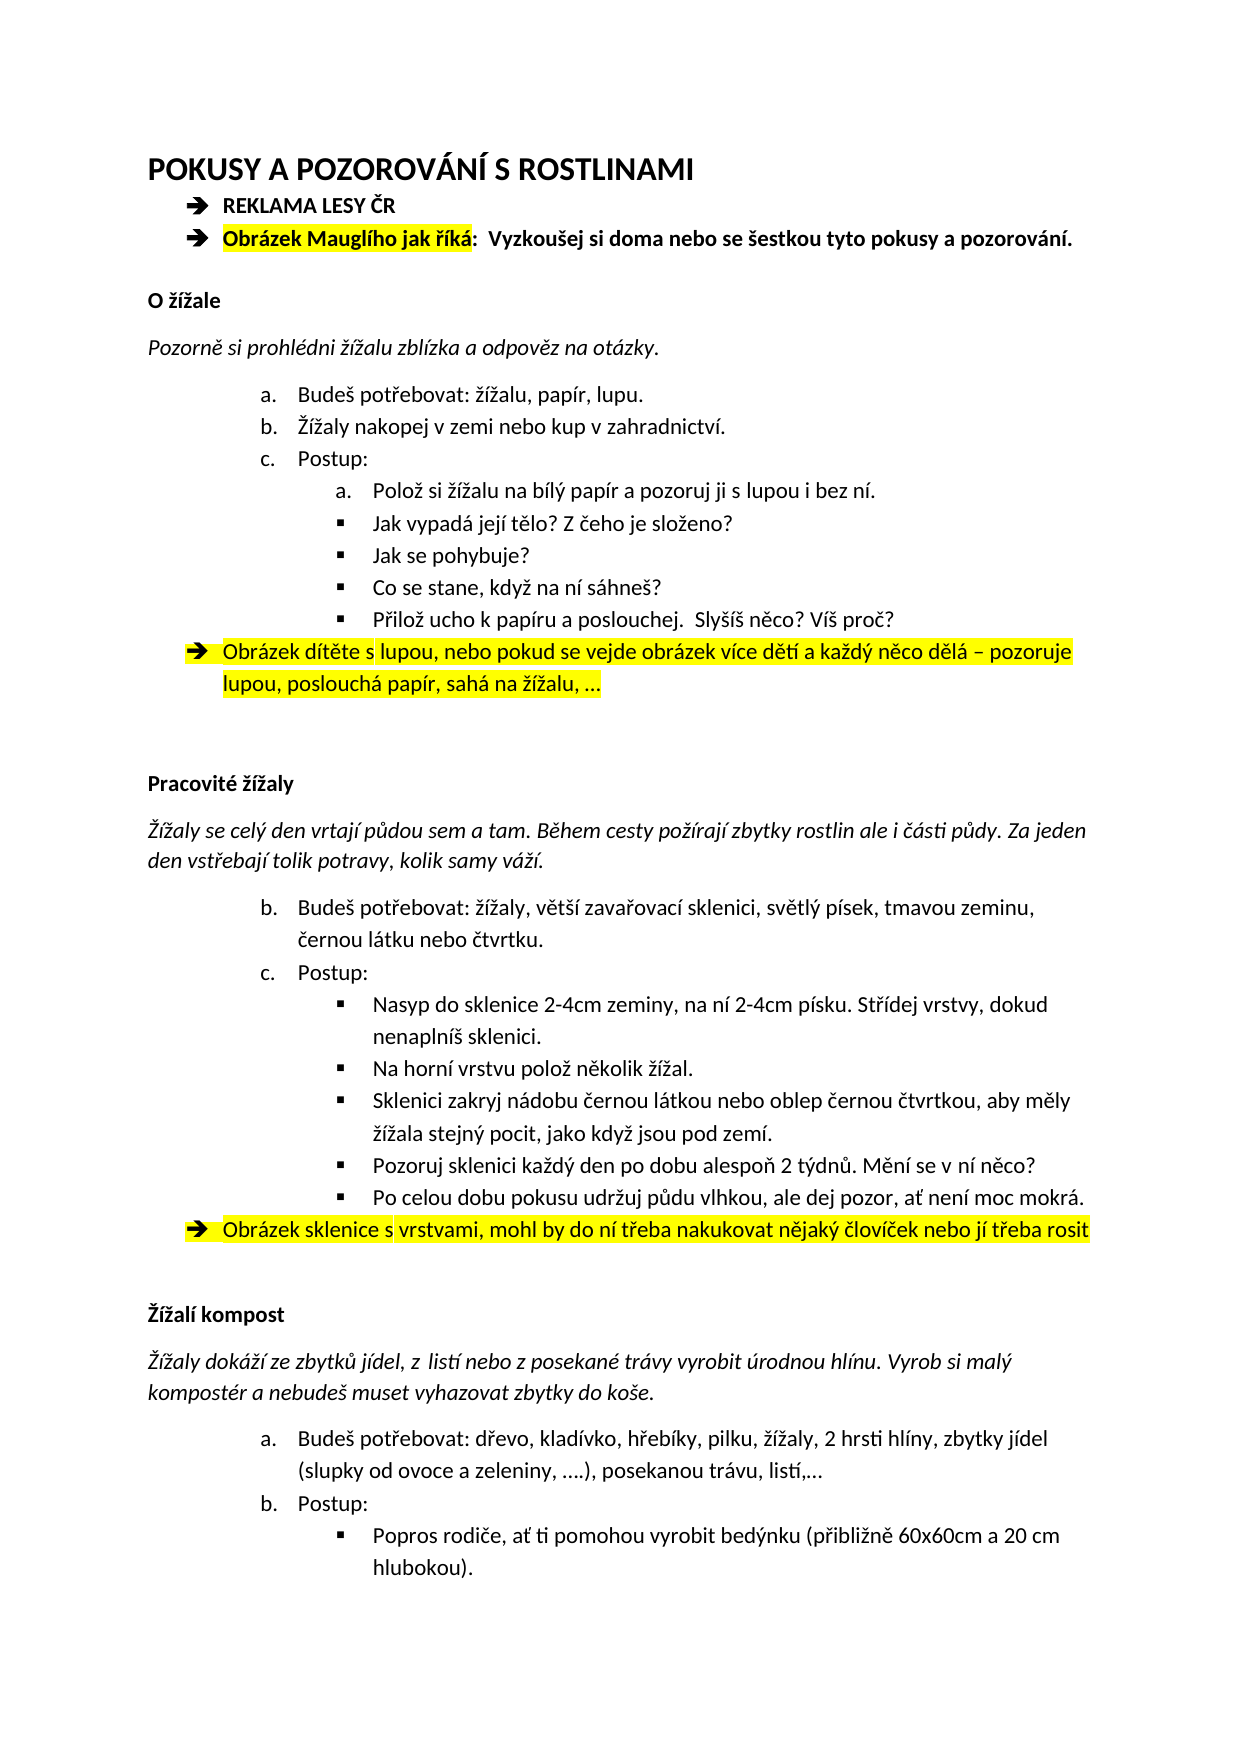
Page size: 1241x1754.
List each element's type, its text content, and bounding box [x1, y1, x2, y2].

list Žížaly nakopej v zemi nebo kup v zahradnictví. [260, 412, 1093, 440]
list Co se stane, když na ní sáhneš? [335, 573, 1093, 601]
list REKLAMA LESY ČR [185, 192, 1093, 219]
text Žížaly se celý den vrtají půdou sem a tam. Během cesty požírají zbytky rostlin ale i části půdy. Za jeden den vstřebají tolik potravy, kolik samy váží. [148, 816, 1093, 874]
list Jak se pohybuje? [335, 541, 1093, 569]
list Postup: [260, 958, 1093, 986]
list Budeš potřebovat: dřevo, kladívko, hřebíky, pilku, žížaly, 2 hrsti hlíny, zbytky jídel (slupky od ovoce a zeleniny, ….), posekanou trávu, listí,… [260, 1424, 1093, 1485]
list Postup: [260, 444, 1093, 472]
list Po celou dobu pokusu udržuj půdu vlhkou, ale dej pozor, ať není moc mokrá. [335, 1183, 1093, 1211]
list Polož si žížalu na bílý papír a pozoruj ji s lupou i bez ní. [335, 476, 1093, 504]
list Budeš potřebovat: žížalu, papír, lupu. [260, 380, 1093, 408]
list Budeš potřebovat: žížaly, větší zavařovací sklenici, světlý písek, tmavou zeminu, černou látku nebo čtvrtku. [260, 893, 1093, 954]
list Pozoruj sklenici každý den po dobu alespoň 2 týdnů. Mění se v ní něco? [335, 1151, 1093, 1179]
list Sklenici zakryj nádobu černou látkou nebo oblep černou čtvrtkou, aby měly žížala stejný pocit, jako když jsou pod zemí. [335, 1087, 1093, 1147]
text POKUSY A POZOROVÁNÍ S ROSTLINAMI [148, 148, 1093, 188]
list Popros rodiče, ať ti pomohou vyrobit bedýnku (přibližně 60x60cm a 20 cm hlubokou). [335, 1521, 1093, 1581]
list Nasyp do sklenice 2-4cm zeminy, na ní 2-4cm písku. Střídej vrstvy, dokud nenaplníš sklenici. [335, 990, 1093, 1050]
text Žížalí kompost [148, 1301, 1093, 1328]
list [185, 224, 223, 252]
list Jak vypadá její tělo? Z čeho je složeno? [335, 509, 1093, 537]
list Na horní vrstvu polož několik žížal. [335, 1054, 1093, 1082]
list Postup: [260, 1489, 1093, 1517]
text Žížaly dokáží ze zbytků jídel, z listí nebo z posekané trávy vyrobit úrodnou hlínu. Vyrob si malý kompostér a nebudeš muset vyhazovat zbytky do koše. [148, 1347, 1093, 1406]
list Obrázek Mauglího jak říká: Vyzkoušej si doma nebo se šestkou tyto pokusy a pozorování. [472, 224, 1093, 252]
list Obrázek dítěte s lupou, nebo pokud se vejde obrázek více dětí a každý něco dělá – pozoruje lupou, poslouchá papír, sahá na žížalu, … [185, 637, 1093, 698]
text Pozorně si prohlédni žížalu zblízka a odpověz na otázky. [148, 333, 1093, 361]
text Pracovité žížaly [148, 769, 1093, 797]
text O žížale [148, 286, 1093, 314]
list Přilož ucho k papíru a poslouchej. Slyšíš něco? Víš proč? [335, 605, 1093, 633]
